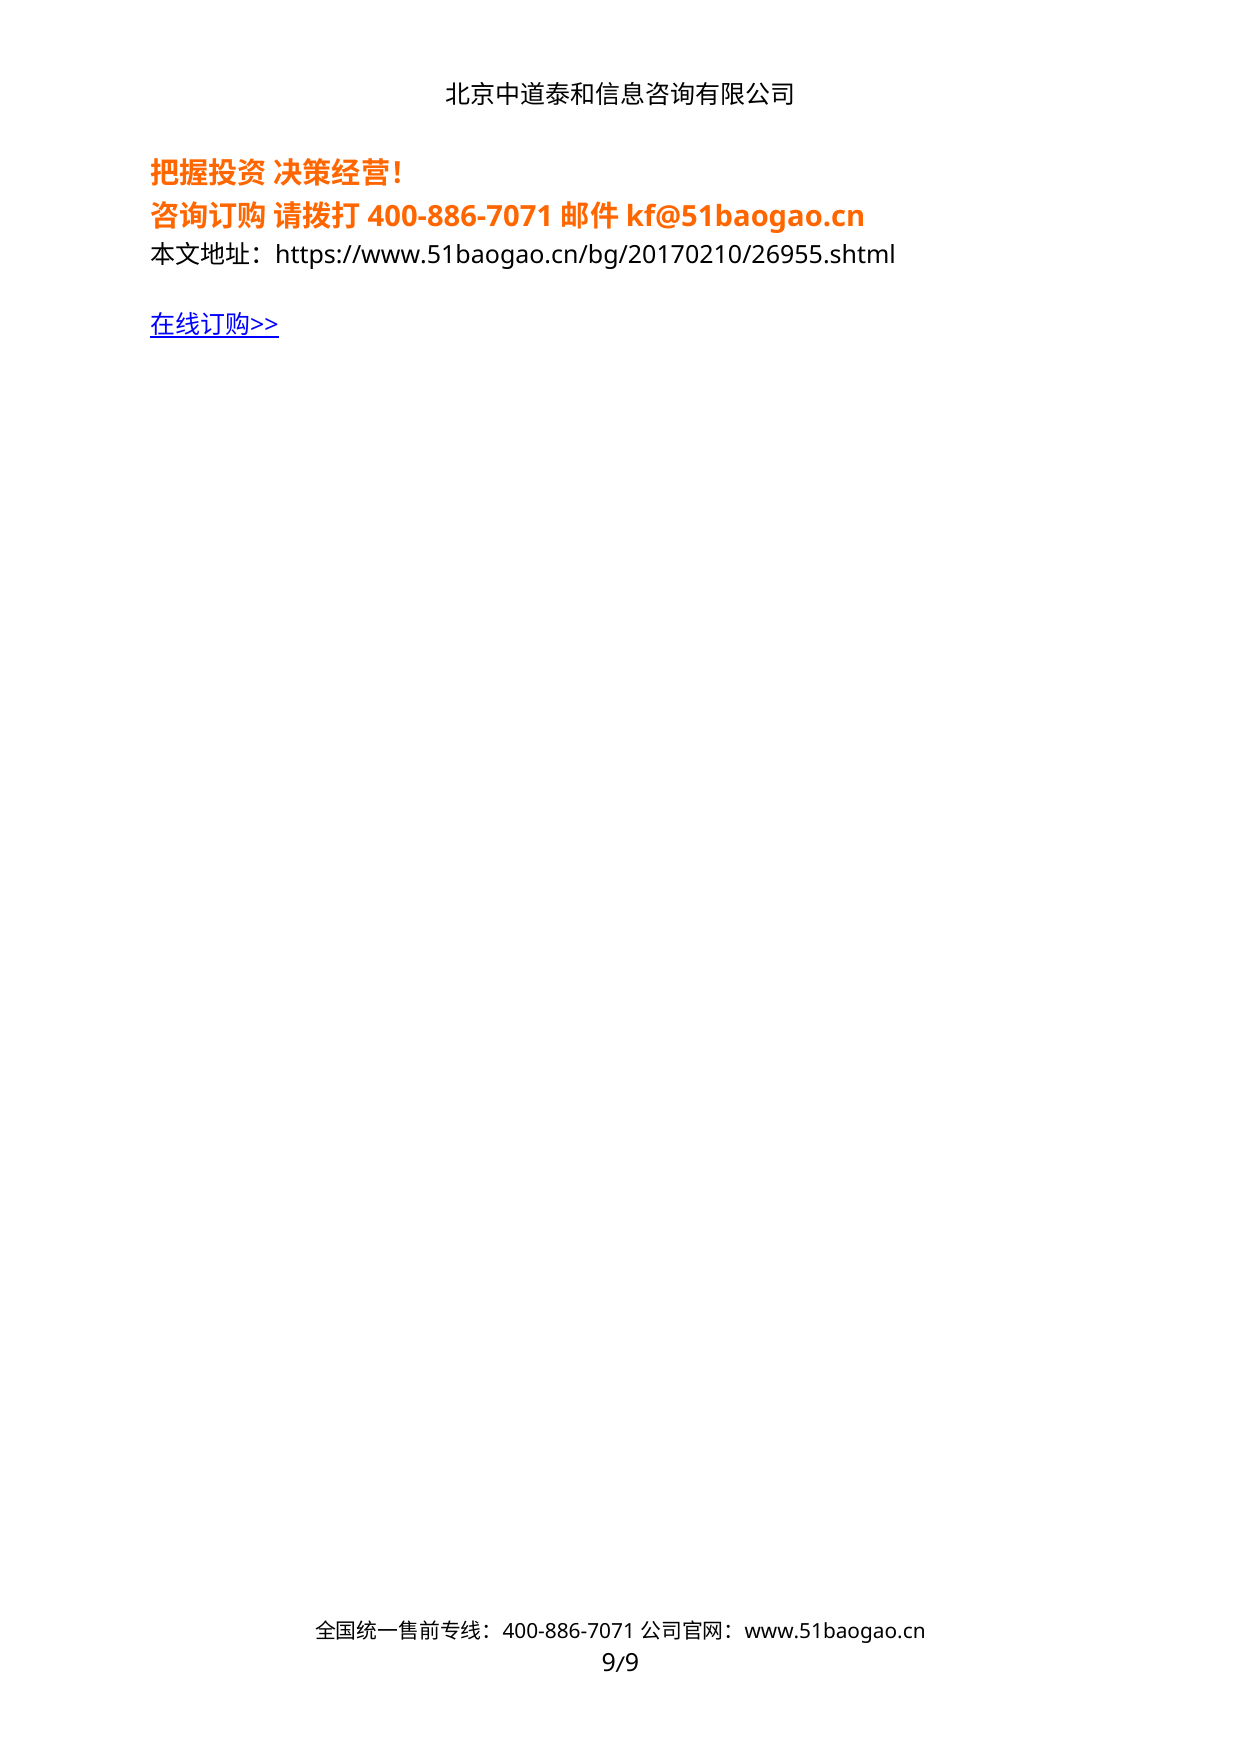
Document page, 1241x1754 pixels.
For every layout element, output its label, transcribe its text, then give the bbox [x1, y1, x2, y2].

text 在线订购>> [150, 271, 1090, 341]
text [150, 150, 1090, 271]
